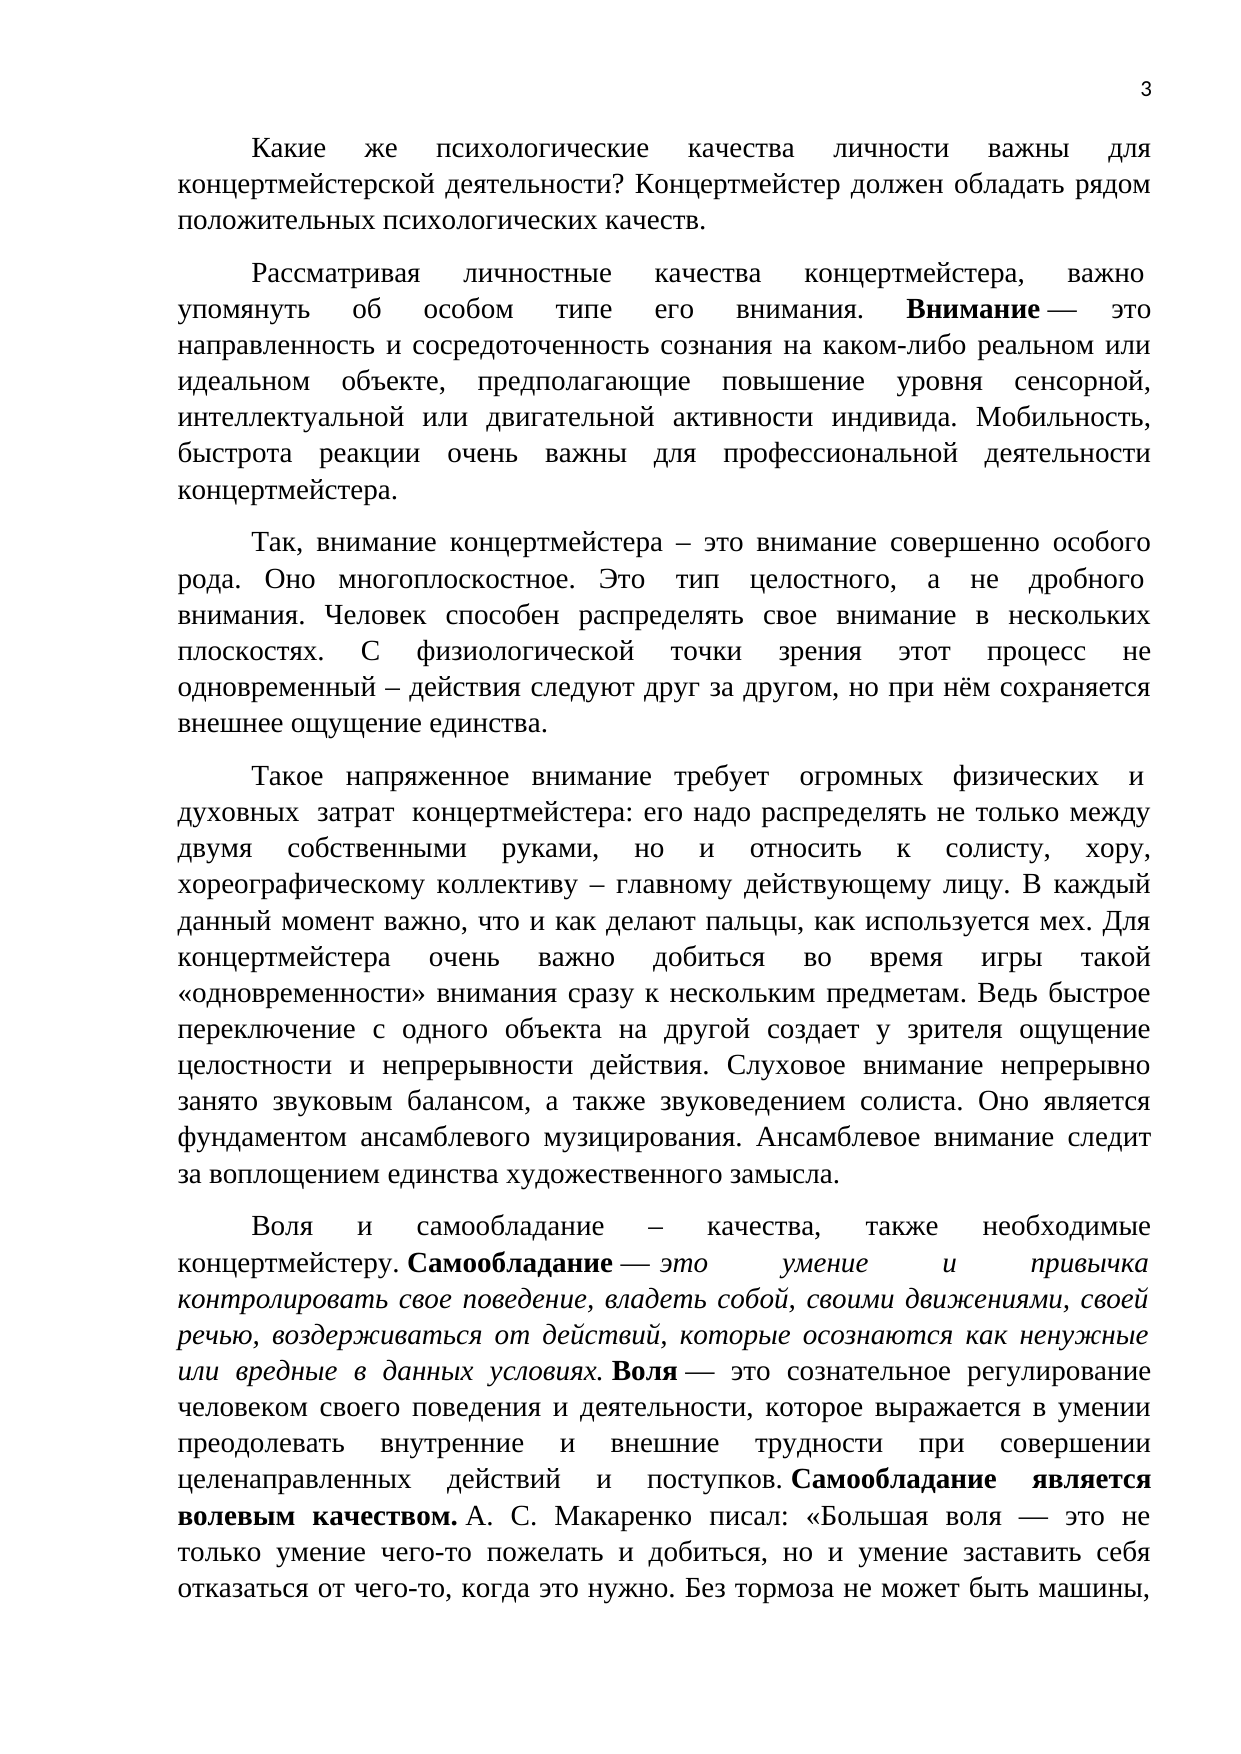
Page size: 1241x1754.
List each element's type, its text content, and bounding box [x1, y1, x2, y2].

text Такое напряженное внимание требует огромных физических и духовных затрат концертмейстера: его надо распределять не только между двумя собственными руками, но и относить к солисту, хору, хореографическому коллективу – главному действующему лицу. В каждый данный момент важно, что и как делают пальцы, как используется мех. Для концертмейстера очень важно добиться во время игры такой «одновременности» внимания сразу к нескольким предметам. Ведь быстрое переключение с одного объекта на другой создает у зрителя ощущение целостности и непрерывности действия. Слуховое внимание непрерывно занято звуковым балансом, а также звуковедением солиста. Оно является фундаментом ансамблевого музицирования. Ансамблевое внимание следит за воплощением единства художественного замысла. [177, 758, 1152, 1189]
text Рассматривая личностные качества концертмейстера, важно упомянуть об особом типе его внимания. Внимание — это направленность и сосредоточенность сознания на каком-либо реальном или идеальном объекте, предполагающие повышение уровня сенсорной, интеллектуальной или двигательной активности индивида. Мобильность, быстрота реакции очень важны для профессиональной деятельности концертмейстера. [177, 255, 1152, 505]
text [177, 1208, 1152, 1603]
text Какие же психологические качества личности важны для концертмейстерской деятельности? Концертмейстер должен обладать рядом положительных психологических качеств. [177, 130, 1152, 236]
text Так, внимание концертмейстера – это внимание совершенно особого рода. Оно многоплоскостное. Это тип целостного, а не дробного внимания. Человек способен распределять свое внимание в нескольких плоскостях. С физиологической точки зрения этот процесс не одновременный – действия следуют друг за другом, но при нём сохраняется внешнее ощущение единства. [177, 524, 1152, 739]
